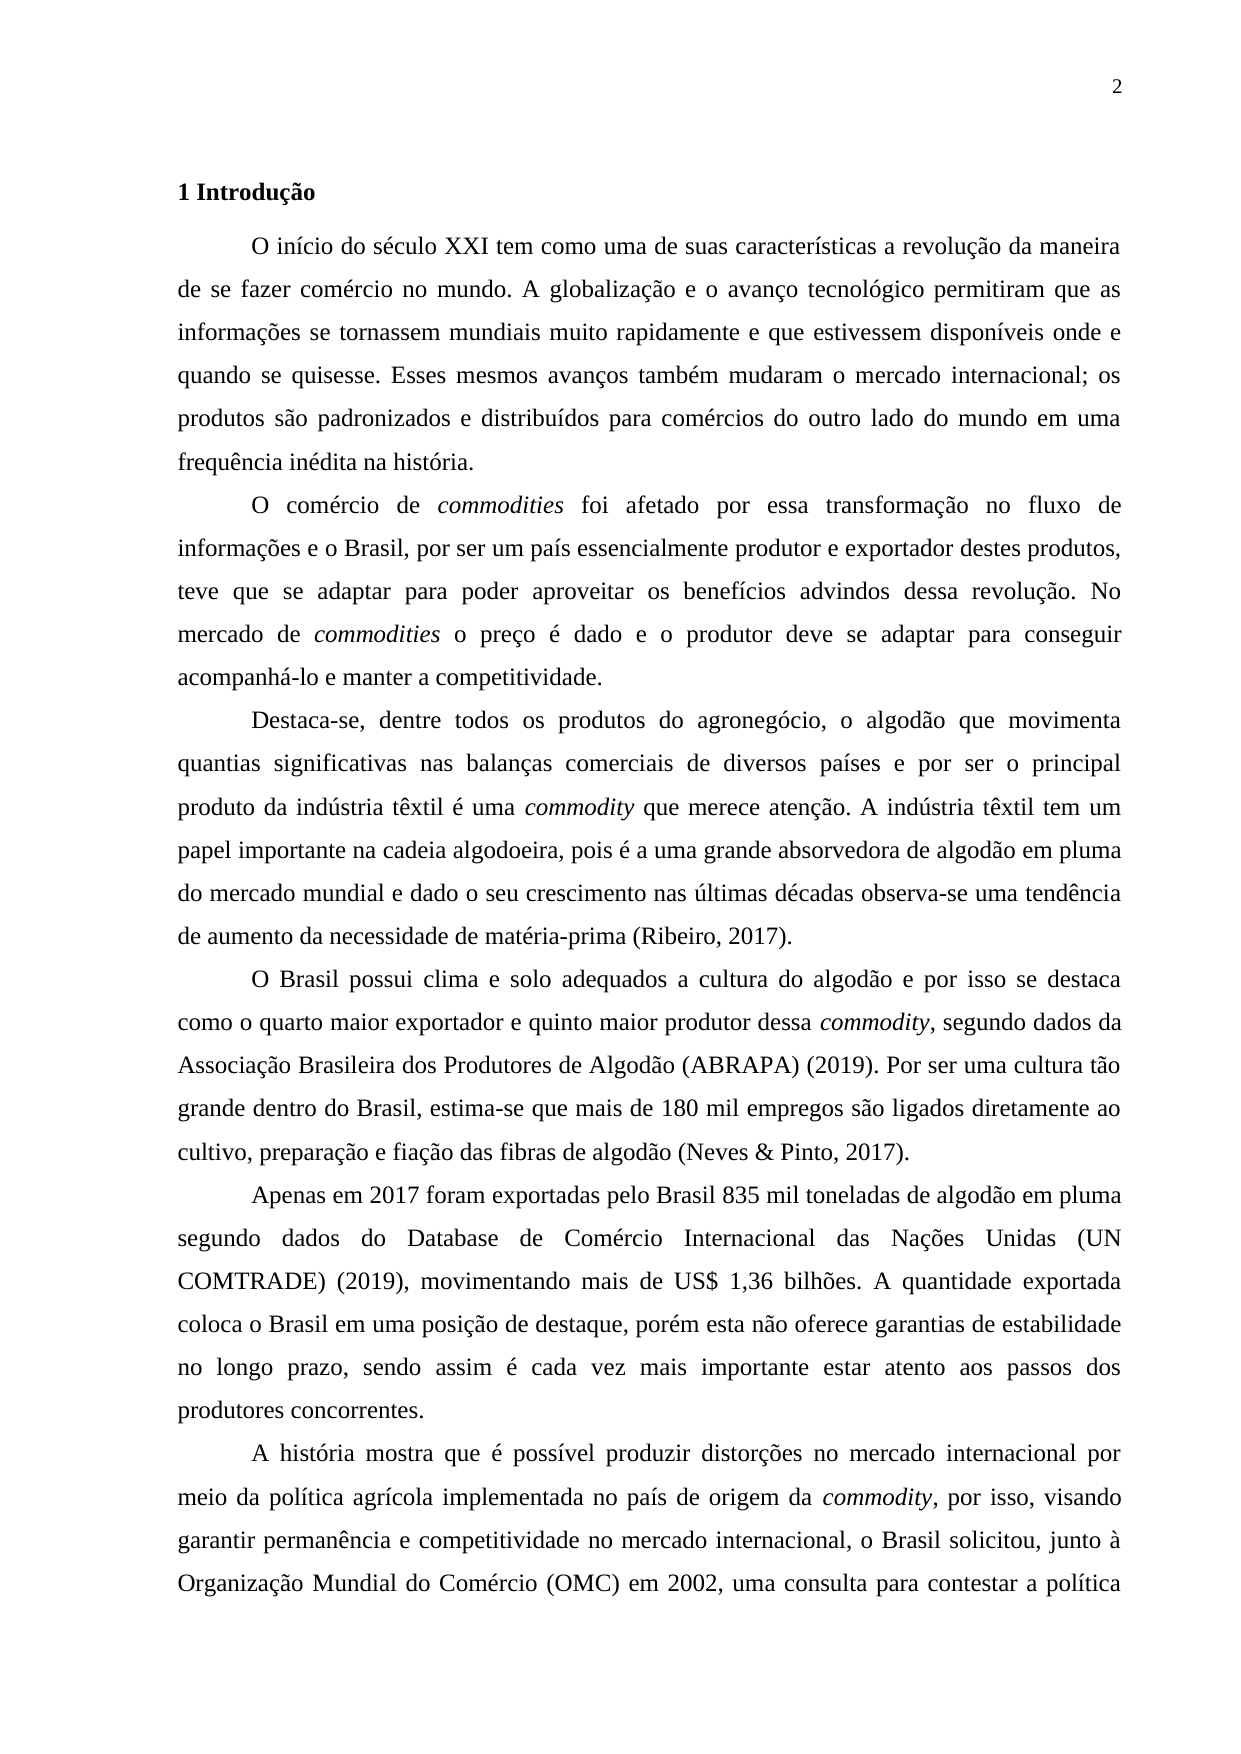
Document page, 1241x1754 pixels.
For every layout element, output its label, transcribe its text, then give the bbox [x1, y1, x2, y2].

text Destaca-se, dentre todos os produtos do agronegócio, o algodão que movimenta quantias significativas nas balanças comerciais de diversos países e por ser o principal produto da indústria têxtil é uma commodity que merece atenção. A indústria têxtil tem um papel importante na cadeia algodoeira, pois é a uma grande absorvedora de algodão em pluma do mercado mundial e dado o seu crescimento nas últimas décadas observa-se uma tendência de aumento da necessidade de matéria-prima (Ribeiro, 2017). [177, 705, 1122, 950]
text O Brasil possui clima e solo adequados a cultura do algodão e por isso se destaca como o quarto maior exportador e quinto maior produtor dessa commodity, segundo dados da Associação Brasileira dos Produtores de Algodão (ABRAPA) (2019). Por ser uma cultura tão grande dentro do Brasil, estima-se que mais de 180 mil empregos são ligados diretamente ao cultivo, preparação e fiação das fibras de algodão (Neves & Pinto, 2017). [177, 964, 1122, 1165]
text O início do século XXI tem como uma de suas características a revolução da maneira de se fazer comércio no mundo. A globalização e o avanço tecnológico permitiram que as informações se tornassem mundiais muito rapidamente e que estivessem disponíveis onde e quando se quisesse. Esses mesmos avanços também mudaram o mercado internacional; os produtos são padronizados e distribuídos para comércios do outro lado do mundo em uma frequência inédita na história. [177, 231, 1122, 475]
text 1 Introdução [177, 177, 1122, 206]
text Apenas em 2017 foram exportadas pelo Brasil 835 mil toneladas de algodão em pluma segundo dados do Database de Comércio Internacional das Nações Unidas (UN COMTRADE) (2019), movimentando mais de US$ 1,36 bilhões. A quantidade exportada coloca o Brasil em uma posição de destaque, porém esta não oferece garantias de estabilidade no longo prazo, sendo assim é cada vez mais importante estar atento aos passos dos produtores concorrentes. [177, 1180, 1122, 1424]
text O comércio de commodities foi afetado por essa transformação no fluxo de informações e o Brasil, por ser um país essencialmente produtor e exportador destes produtos, teve que se adaptar para poder aproveitar os benefícios advindos dessa revolução. No mercado de commodities o preço é dado e o produtor deve se adaptar para conseguir acompanhá-lo e manter a competitividade. [177, 490, 1122, 691]
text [177, 1438, 1122, 1597]
